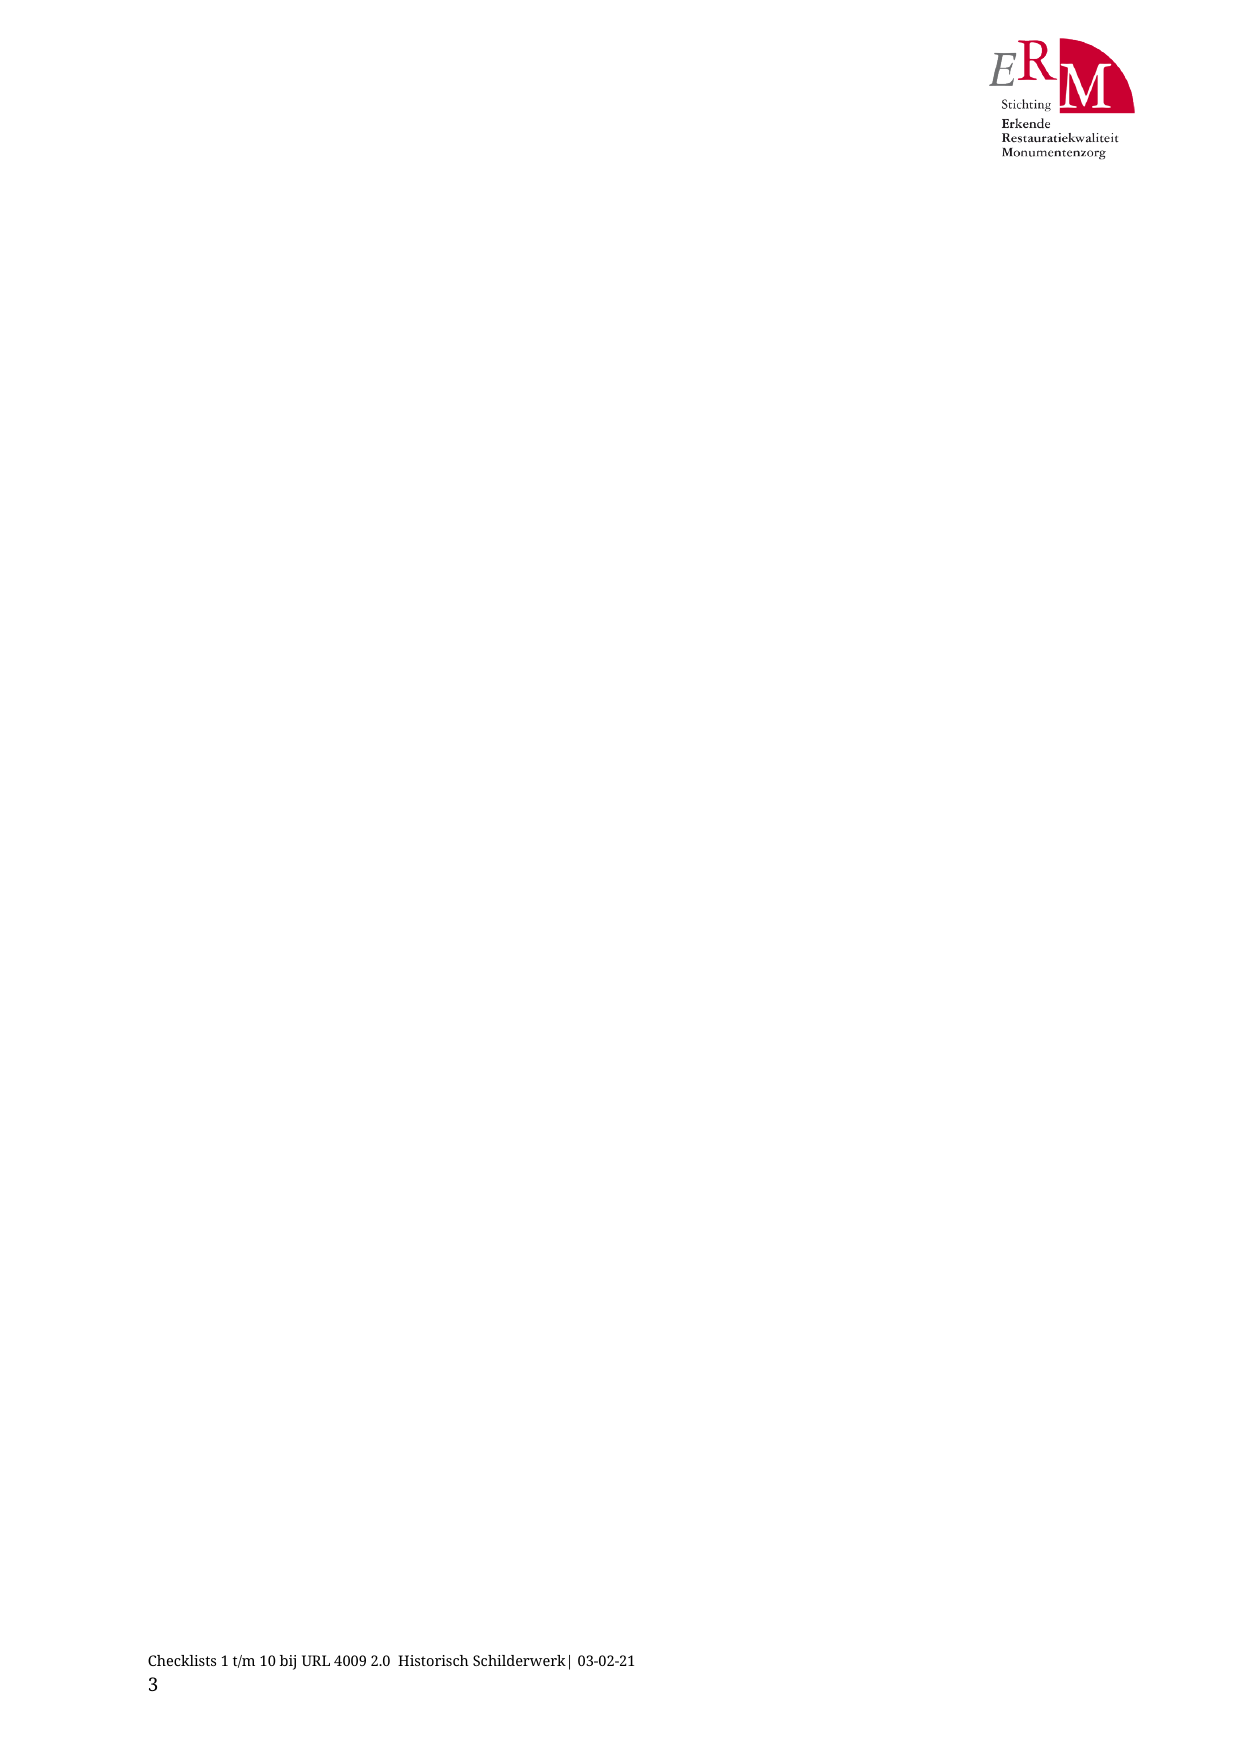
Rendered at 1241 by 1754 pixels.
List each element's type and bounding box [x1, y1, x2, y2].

picture [980, 28, 1142, 170]
